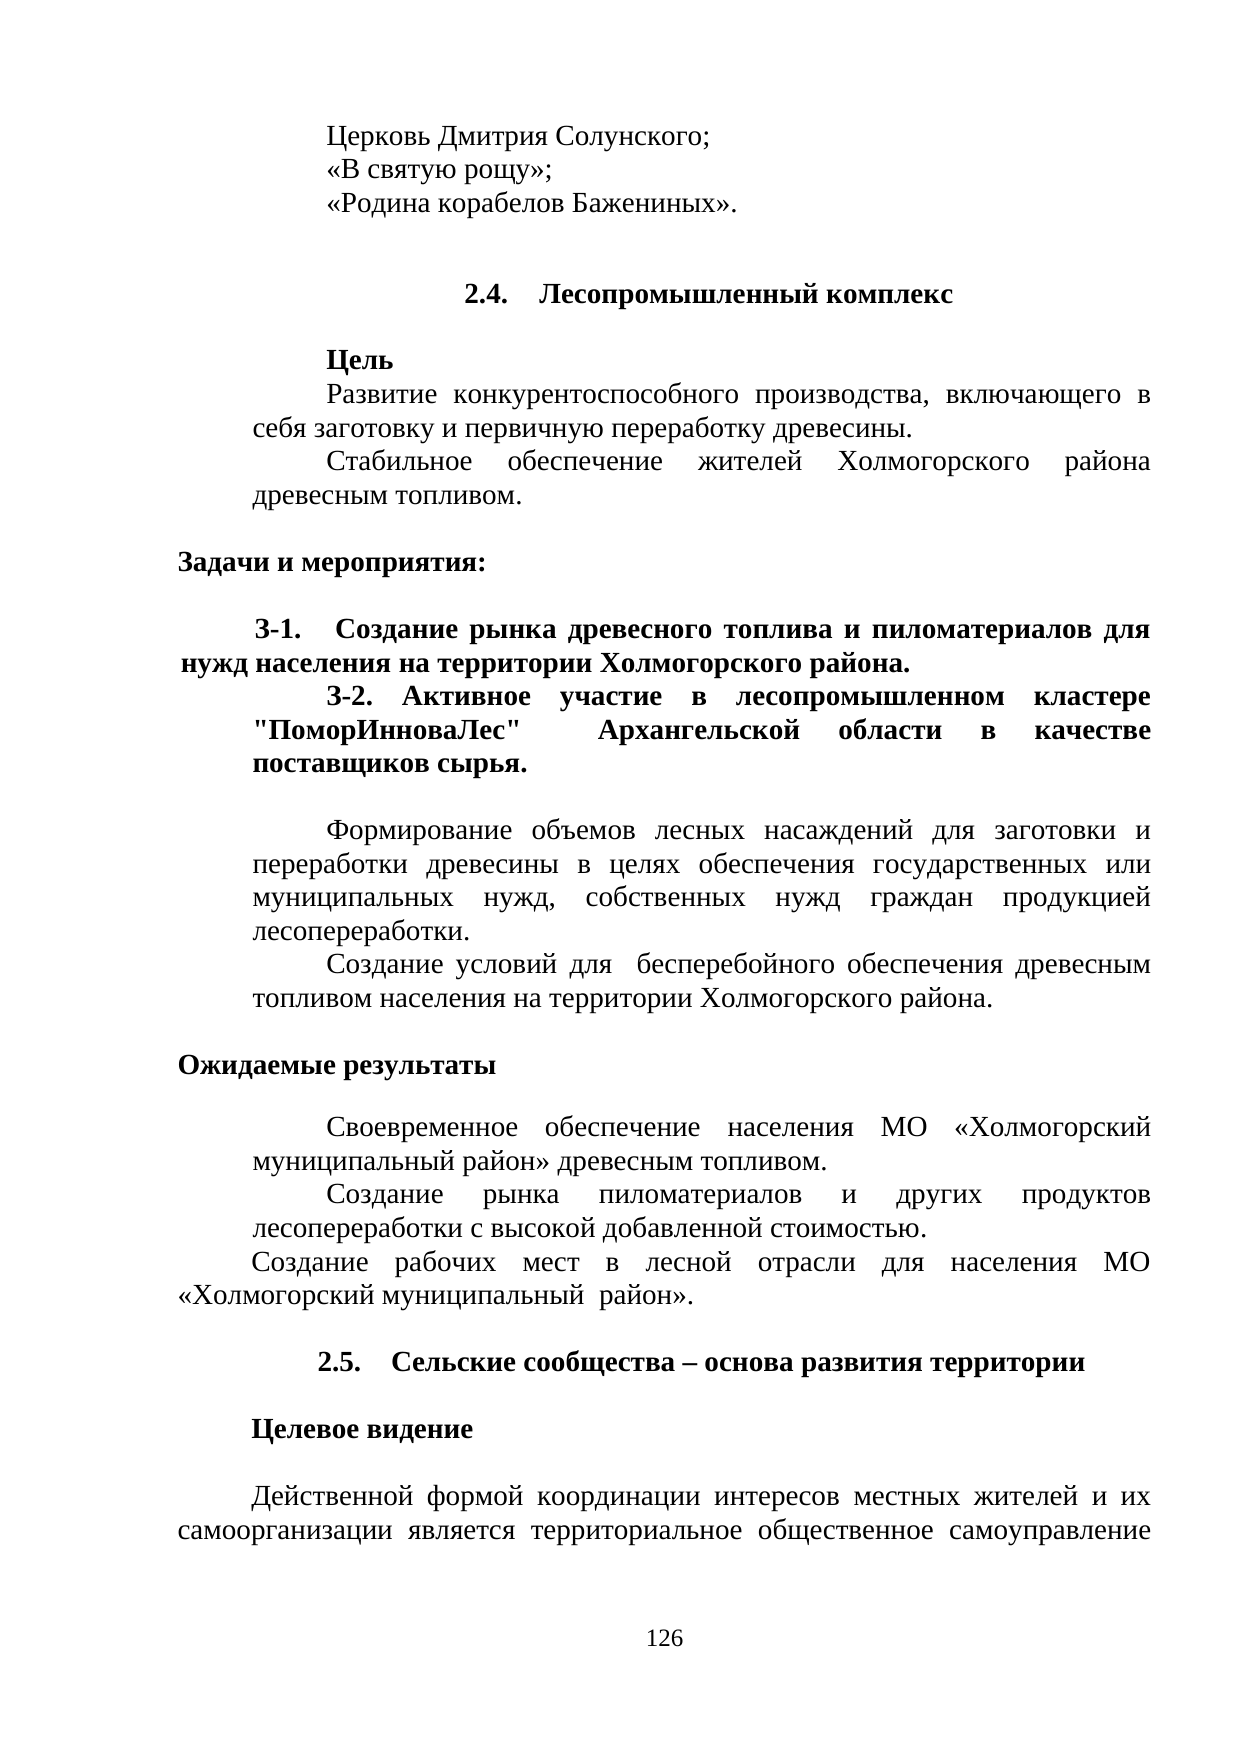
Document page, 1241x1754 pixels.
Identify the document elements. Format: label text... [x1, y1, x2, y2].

list Целевое видение [177, 1411, 1152, 1445]
text «Родина корабелов Бажениных». [252, 185, 1152, 219]
text Цель [252, 343, 1152, 376]
text З-1. Создание рынка древесного топлива и пиломатериалов для нужд населения на территории Холмогорского района. [181, 611, 1152, 678]
text Задачи и мероприятия: [177, 544, 1152, 578]
text Развитие конкурентоспособного производства, включающего в себя заготовку и первичную переработку древесины. [252, 376, 1152, 443]
text Формирование объемов лесных насаждений для заготовки и переработки древесины в целях обеспечения государственных или муниципальных нужд, собственных нужд граждан продукцией лесопереработки. [252, 812, 1152, 947]
text Стабильное обеспечение жителей Холмогорского района древесным топливом. [252, 443, 1152, 511]
text «В святую рощу»; [252, 152, 1152, 185]
text Создание рынка пиломатериалов и других продуктов лесопереработки с высокой добавленной стоимостью. [252, 1177, 1152, 1244]
text Ожидаемые результаты [177, 1047, 1152, 1081]
text Своевременное обеспечение населения МО «Холмогорский муниципальный район» древесным топливом. [252, 1109, 1152, 1177]
subtitle Лесопромышленный комплекс [266, 276, 1152, 309]
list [177, 1478, 1152, 1546]
list Сельские сообщества – основа развития территории [177, 1344, 1152, 1378]
text Создание рабочих мест в лесной отрасли для населения МО «Холмогорский муниципальный район». [177, 1244, 1152, 1311]
text Церковь Дмитрия Солунского; [252, 118, 1152, 152]
text З-2. Активное участие в лесопромышленном кластере "ПоморИнноваЛес" Архангельской области в качестве поставщиков сырья. [252, 678, 1152, 779]
text Создание условий для бесперебойного обеспечения древесным топливом населения на территории Холмогорского района. [252, 947, 1152, 1014]
